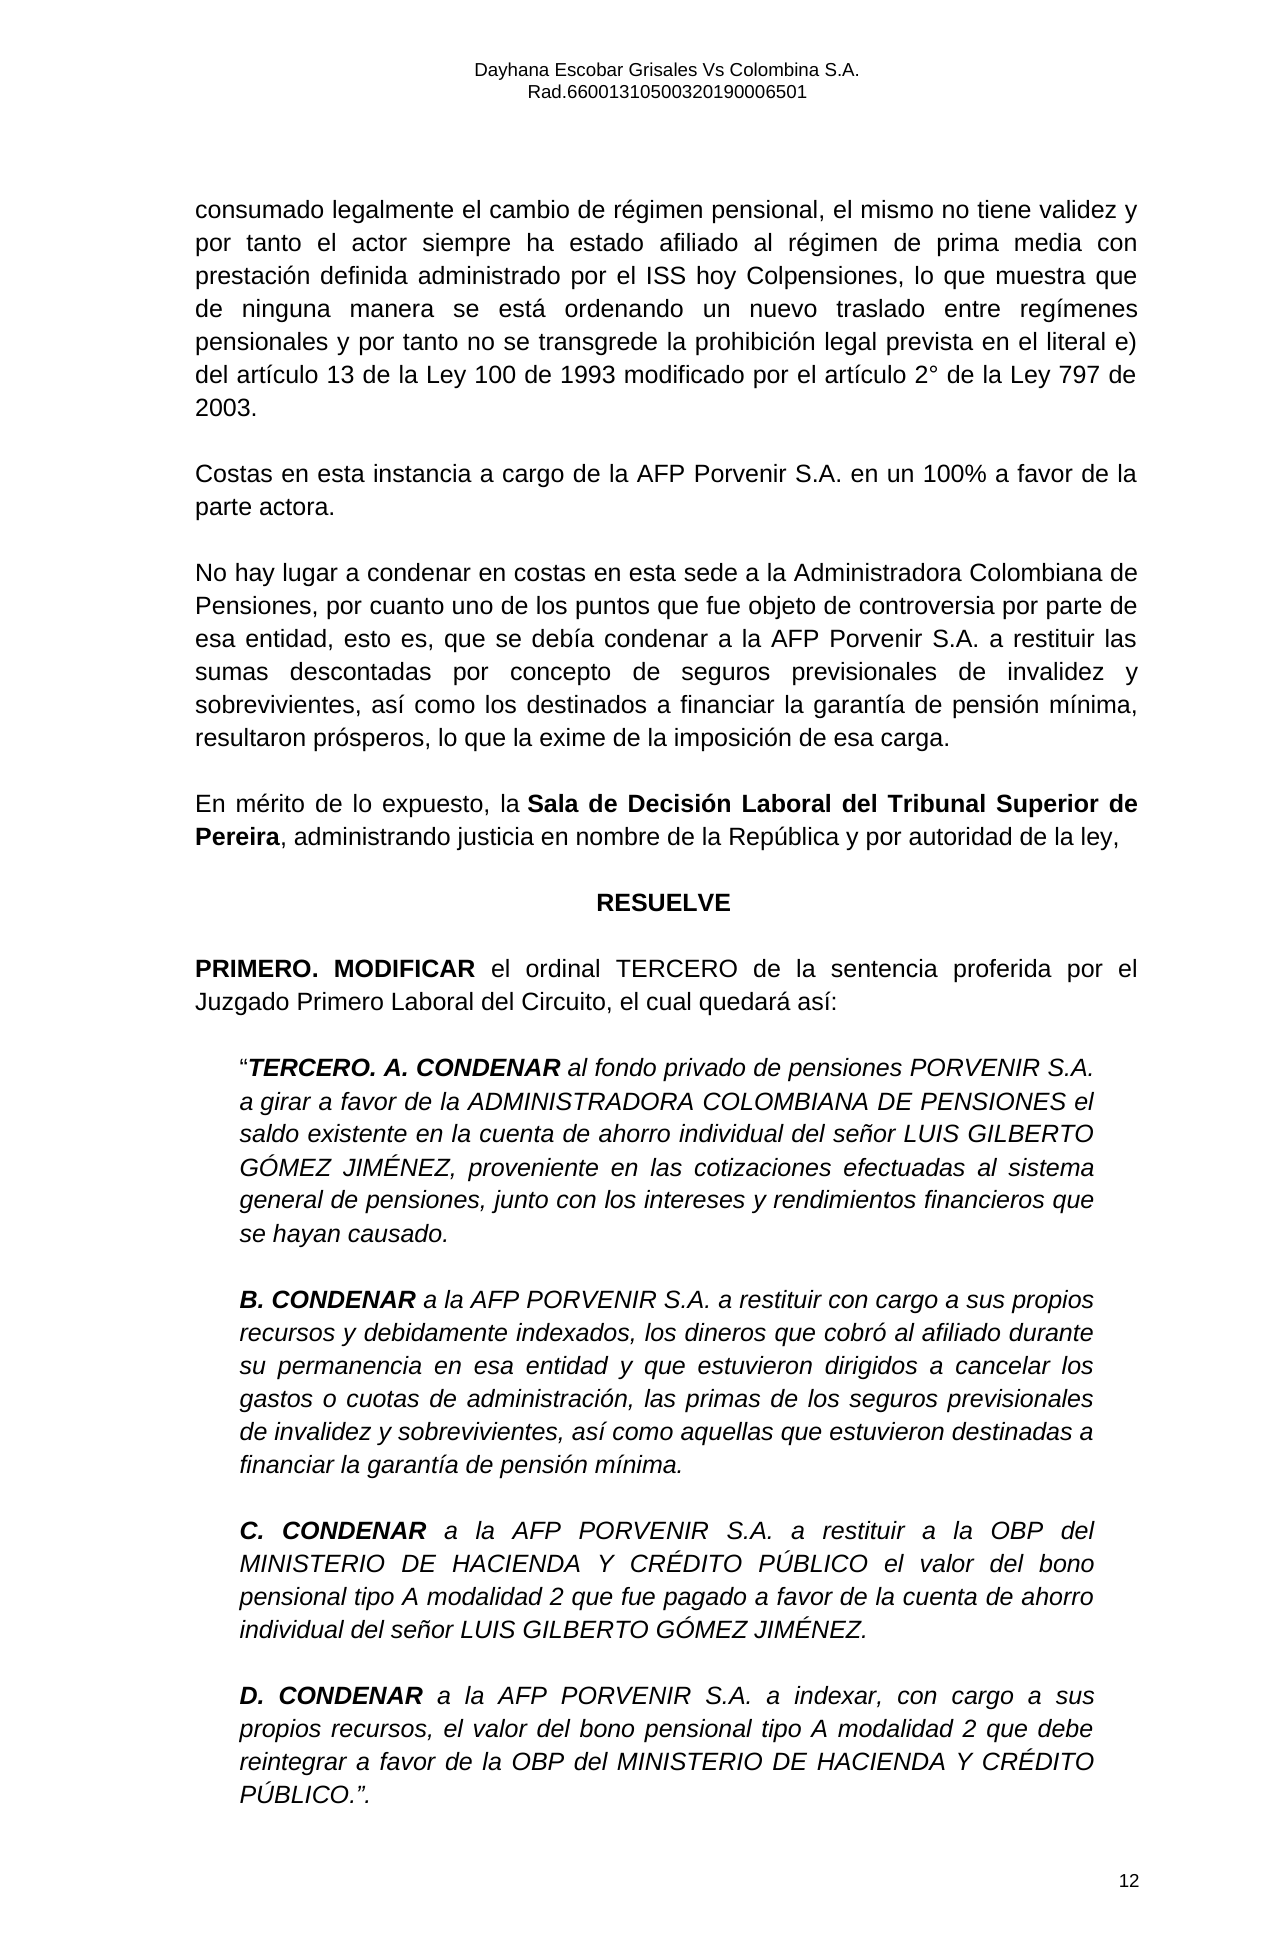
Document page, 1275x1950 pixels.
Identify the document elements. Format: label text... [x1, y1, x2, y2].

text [195, 195, 1139, 422]
text C. CONDENAR a la AFP PORVENIR S.A. a restituir a la OBP del MINISTERIO DE HACIENDA Y CRÉDITO PÚBLICO el valor del bono pensional tipo A modalidad 2 que fue pagado a favor de la cuenta de ahorro individual del señor LUIS GILBERTO GÓMEZ JIMÉNEZ. [239, 1516, 1095, 1643]
text D. CONDENAR a la AFP PORVENIR S.A. a indexar, con cargo a sus propios recursos, el valor del bono pensional tipo A modalidad 2 que debe reintegrar a favor de la OBP del MINISTERIO DE HACIENDA Y CRÉDITO PÚBLICO.”. [239, 1681, 1095, 1809]
text Costas en esta instancia a cargo de la AFP Porvenir S.A. en un 100% a favor de la parte actora. [195, 459, 1139, 521]
text En mérito de lo expuesto, la Sala de Decisión Laboral del Tribunal Superior de Pereira, administrando justicia en nombre de la República y por autoridad de la ley, [195, 789, 1139, 851]
text “TERCERO. A. CONDENAR al fondo privado de pensiones PORVENIR S.A. a girar a favor de la ADMINISTRADORA COLOMBIANA DE PENSIONES el saldo existente en la cuenta de ahorro individual del señor LUIS GILBERTO GÓMEZ JIMÉNEZ, proveniente en las cotizaciones efectuadas al sistema general de pensiones, junto con los intereses y rendimientos financieros que se hayan causado. [239, 1053, 1095, 1247]
text No hay lugar a condenar en costas en esta sede a la Administradora Colombiana de Pensiones, por cuanto uno de los puntos que fue objeto de controversia por parte de esa entidad, esto es, que se debía condenar a la AFP Porvenir S.A. a restituir las sumas descontadas por concepto de seguros previsionales de invalidez y sobrevivientes, así como los destinados a financiar la garantía de pensión mínima, resultaron prósperos, lo que la exime de la imposición de esa carga. [195, 558, 1139, 752]
text B. CONDENAR a la AFP PORVENIR S.A. a restituir con cargo a sus propios recursos y debidamente indexados, los dineros que cobró al afiliado durante su permanencia en esa entidad y que estuvieron dirigidos a cancelar los gastos o cuotas de administración, las primas de los seguros previsionales de invalidez y sobrevivientes, así como aquellas que estuvieron destinadas a financiar la garantía de pensión mínima. [239, 1284, 1095, 1478]
text RESUELVE [195, 888, 1139, 917]
text PRIMERO. MODIFICAR el ordinal TERCERO de la sentencia proferida por el Juzgado Primero Laboral del Circuito, el cual quedará así: [195, 954, 1139, 1016]
